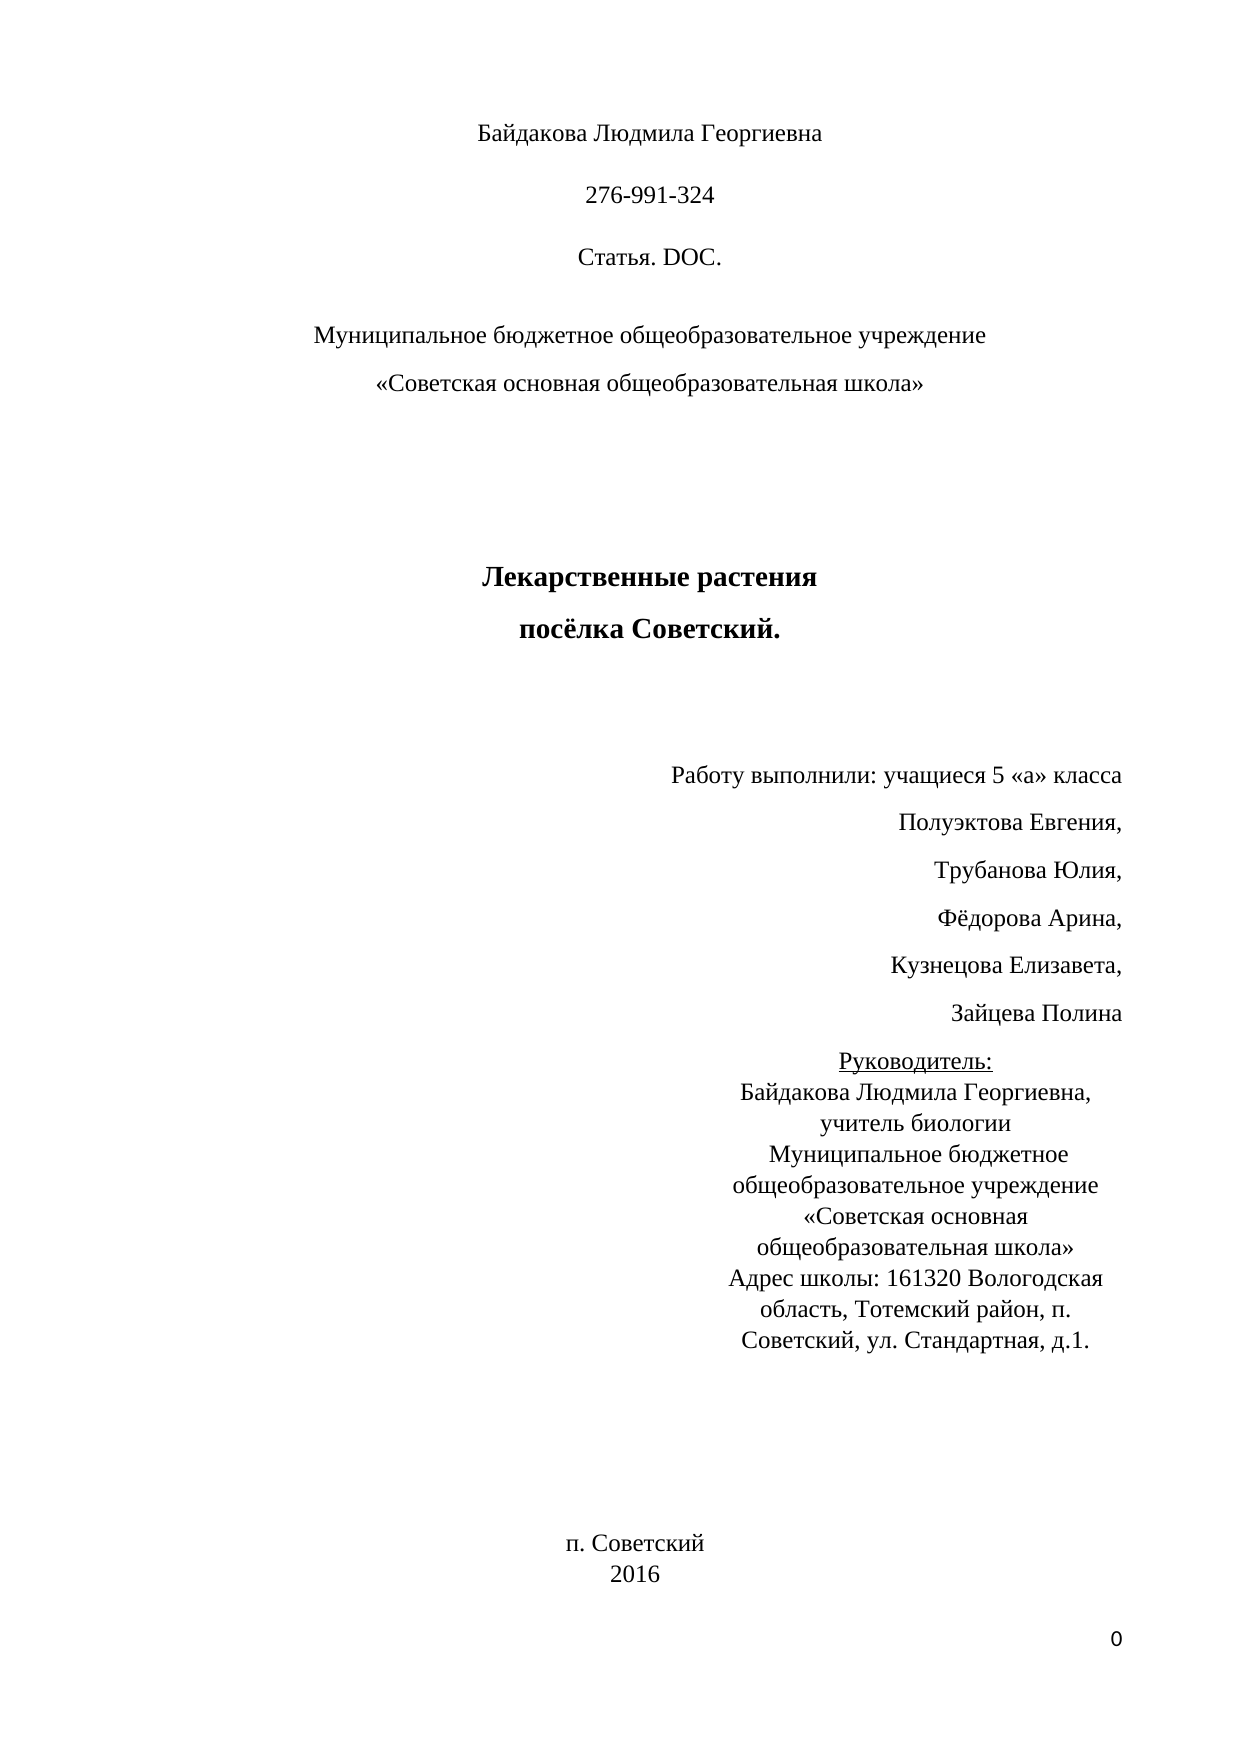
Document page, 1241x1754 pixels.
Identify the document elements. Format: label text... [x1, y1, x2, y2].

text Статья. DOC. [177, 242, 1122, 271]
text Работу выполнили: учащиеся 5 «а» класса [177, 760, 1122, 788]
text Фёдорова Арина, [177, 903, 1122, 932]
text Адрес школы: 161320 Вологодская область, Тотемский район, п. Советский, ул. Стандартная, д.1. [709, 1263, 1122, 1354]
text «Советская основная общеобразовательная школа» [177, 368, 1122, 397]
text Байдакова Людмила Георгиевна, учитель биологии [709, 1077, 1122, 1137]
text Руководитель: [709, 1046, 1122, 1075]
text Кузнецова Елизавета, [177, 951, 1122, 979]
text п. Советский [148, 1528, 1122, 1557]
text посёлка Советский. [177, 612, 1122, 645]
text 2016 [148, 1559, 1122, 1588]
text Муниципальное бюджетное общеобразовательное учреждение [709, 1139, 1122, 1199]
text Трубанова Юлия, [177, 855, 1122, 884]
text 276-991-324 [177, 180, 1122, 209]
text Зайцева Полина [177, 998, 1122, 1027]
text Байдакова Людмила Георгиевна [177, 118, 1122, 147]
text Лекарственные растения [177, 559, 1122, 592]
text «Советская основная общеобразовательная школа» [709, 1201, 1122, 1261]
text Полуэктова Евгения, [177, 807, 1122, 836]
text Муниципальное бюджетное общеобразовательное учреждение [177, 320, 1122, 349]
